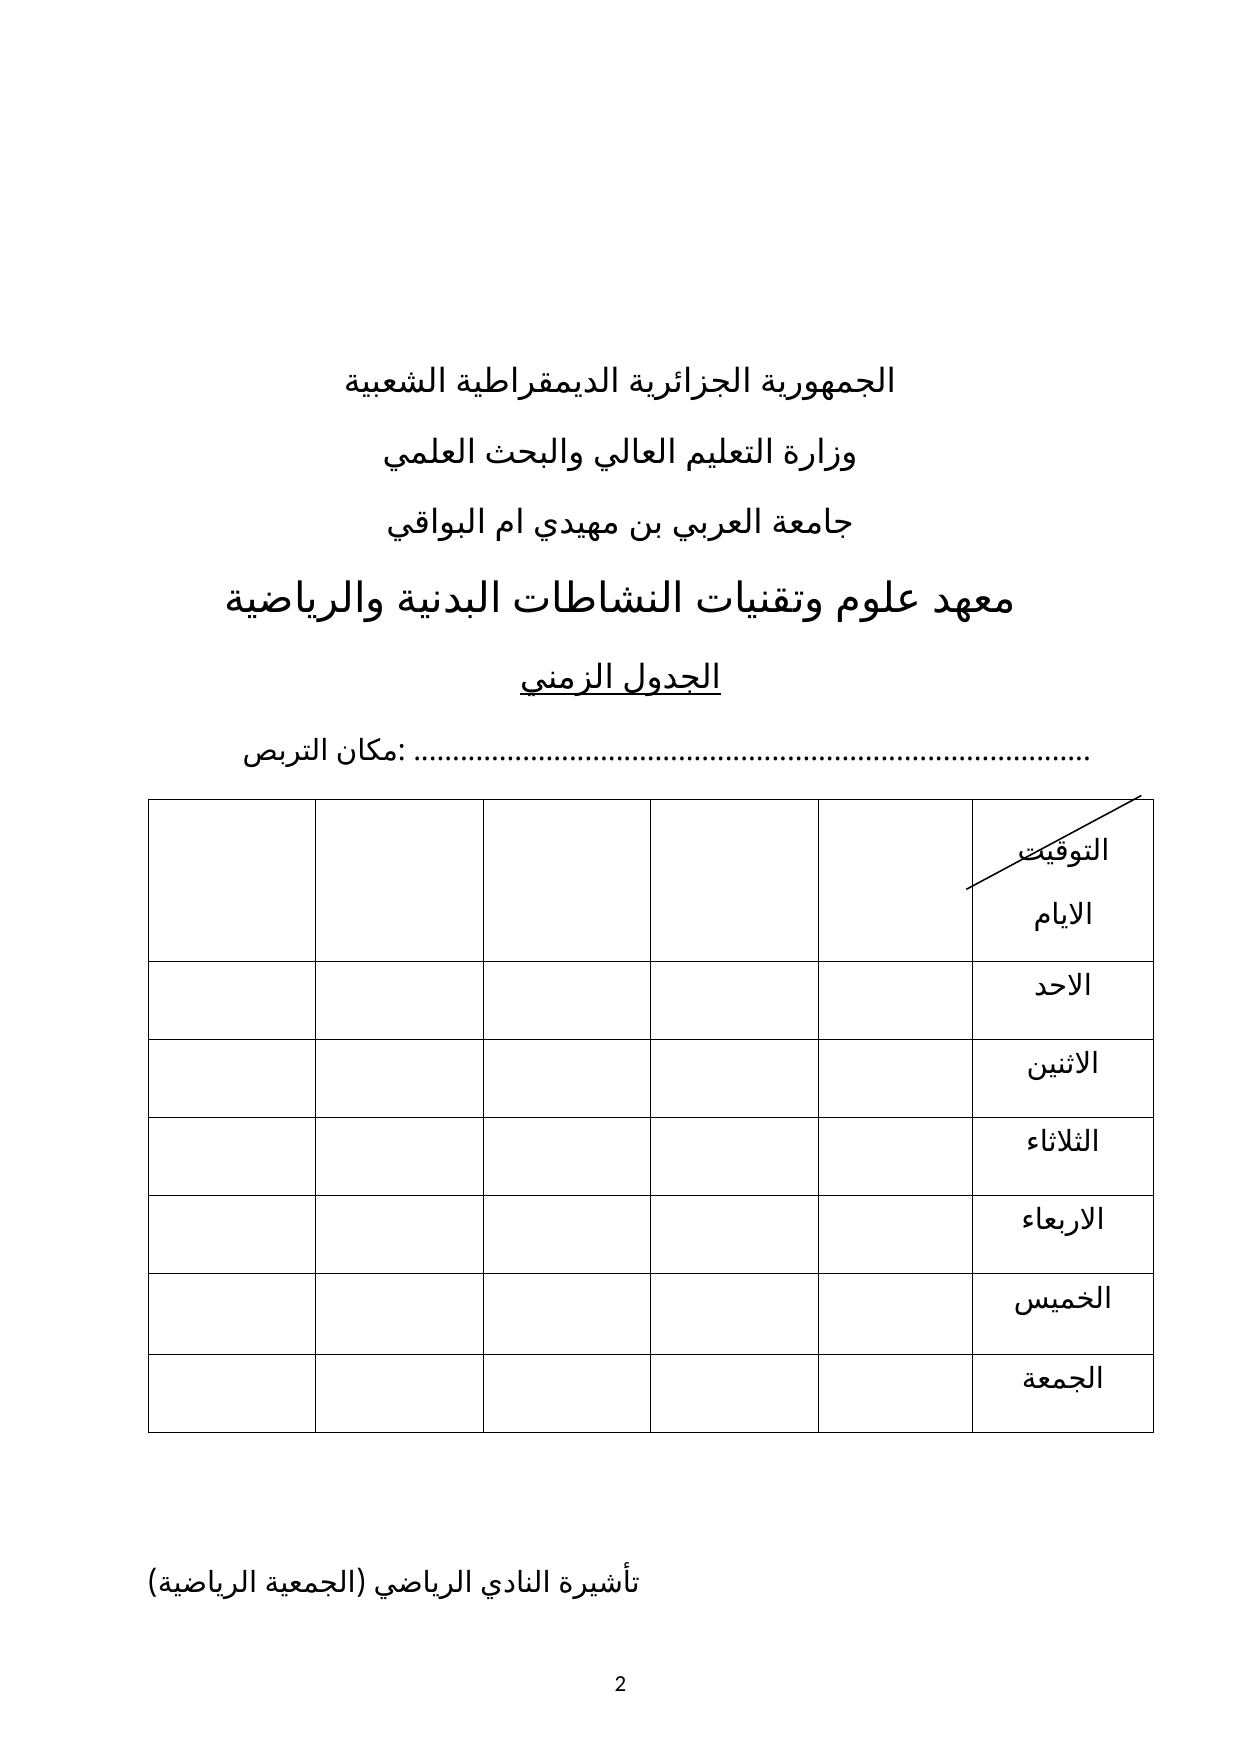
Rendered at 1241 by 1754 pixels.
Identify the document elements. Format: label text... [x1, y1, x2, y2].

table_header [484, 800, 650, 961]
table_cell [316, 1196, 483, 1273]
table_header التوقيت الايام [973, 800, 1153, 961]
table_cell الاحد [973, 962, 1153, 1039]
table_cell [651, 1040, 818, 1117]
table_cell [484, 1040, 650, 1117]
table_cell [149, 1196, 315, 1273]
table_cell [484, 1274, 650, 1354]
text الجمهورية الجزائرية الديمقراطية الشعبية [148, 363, 1093, 406]
text وزارة التعليم العالي والبحث العلمي [148, 433, 1093, 477]
table_header [149, 800, 315, 961]
table_cell [819, 1355, 972, 1432]
table_cell [316, 1274, 483, 1354]
table_cell [149, 1355, 315, 1432]
table_cell [149, 1040, 315, 1117]
table_cell الخميس [973, 1274, 1153, 1354]
table_cell الاربعاء [973, 1196, 1153, 1273]
table_cell [651, 1118, 818, 1195]
text مكان التربص: ....................................................................................... [148, 729, 1093, 772]
table_cell [316, 1118, 483, 1195]
table_cell [484, 1196, 650, 1273]
table_cell [819, 1196, 972, 1273]
table_cell [651, 962, 818, 1039]
text معهد علوم وتقنيات النشاطات البدنية والرياضية [148, 575, 1093, 629]
table_cell الثلاثاء [973, 1118, 1153, 1195]
table_cell [819, 1040, 972, 1117]
text تأشيرة النادي الرياضي (الجمعية الرياضية) [148, 1566, 1093, 1604]
table_cell [316, 1355, 483, 1432]
table_cell [819, 1274, 972, 1354]
table_cell [484, 1355, 650, 1432]
table_header [651, 800, 818, 961]
table_cell [149, 1274, 315, 1354]
text الجدول الزمني [148, 658, 1093, 702]
table_cell [819, 962, 972, 1039]
table_cell [316, 1040, 483, 1117]
table_cell الاثنين [973, 1040, 1153, 1117]
table_cell [651, 1274, 818, 1354]
table_cell [651, 1355, 818, 1432]
table_cell [149, 1118, 315, 1195]
table_cell [484, 962, 650, 1039]
table_cell [316, 962, 483, 1039]
table_cell [651, 1196, 818, 1273]
table_header [819, 800, 972, 961]
table_cell [819, 1118, 972, 1195]
text جامعة العربي بن مهيدي ام البواقي [148, 504, 1093, 547]
table_cell [484, 1118, 650, 1195]
table_header [316, 800, 483, 961]
table_cell الجمعة [973, 1355, 1153, 1432]
table_cell [149, 962, 315, 1039]
